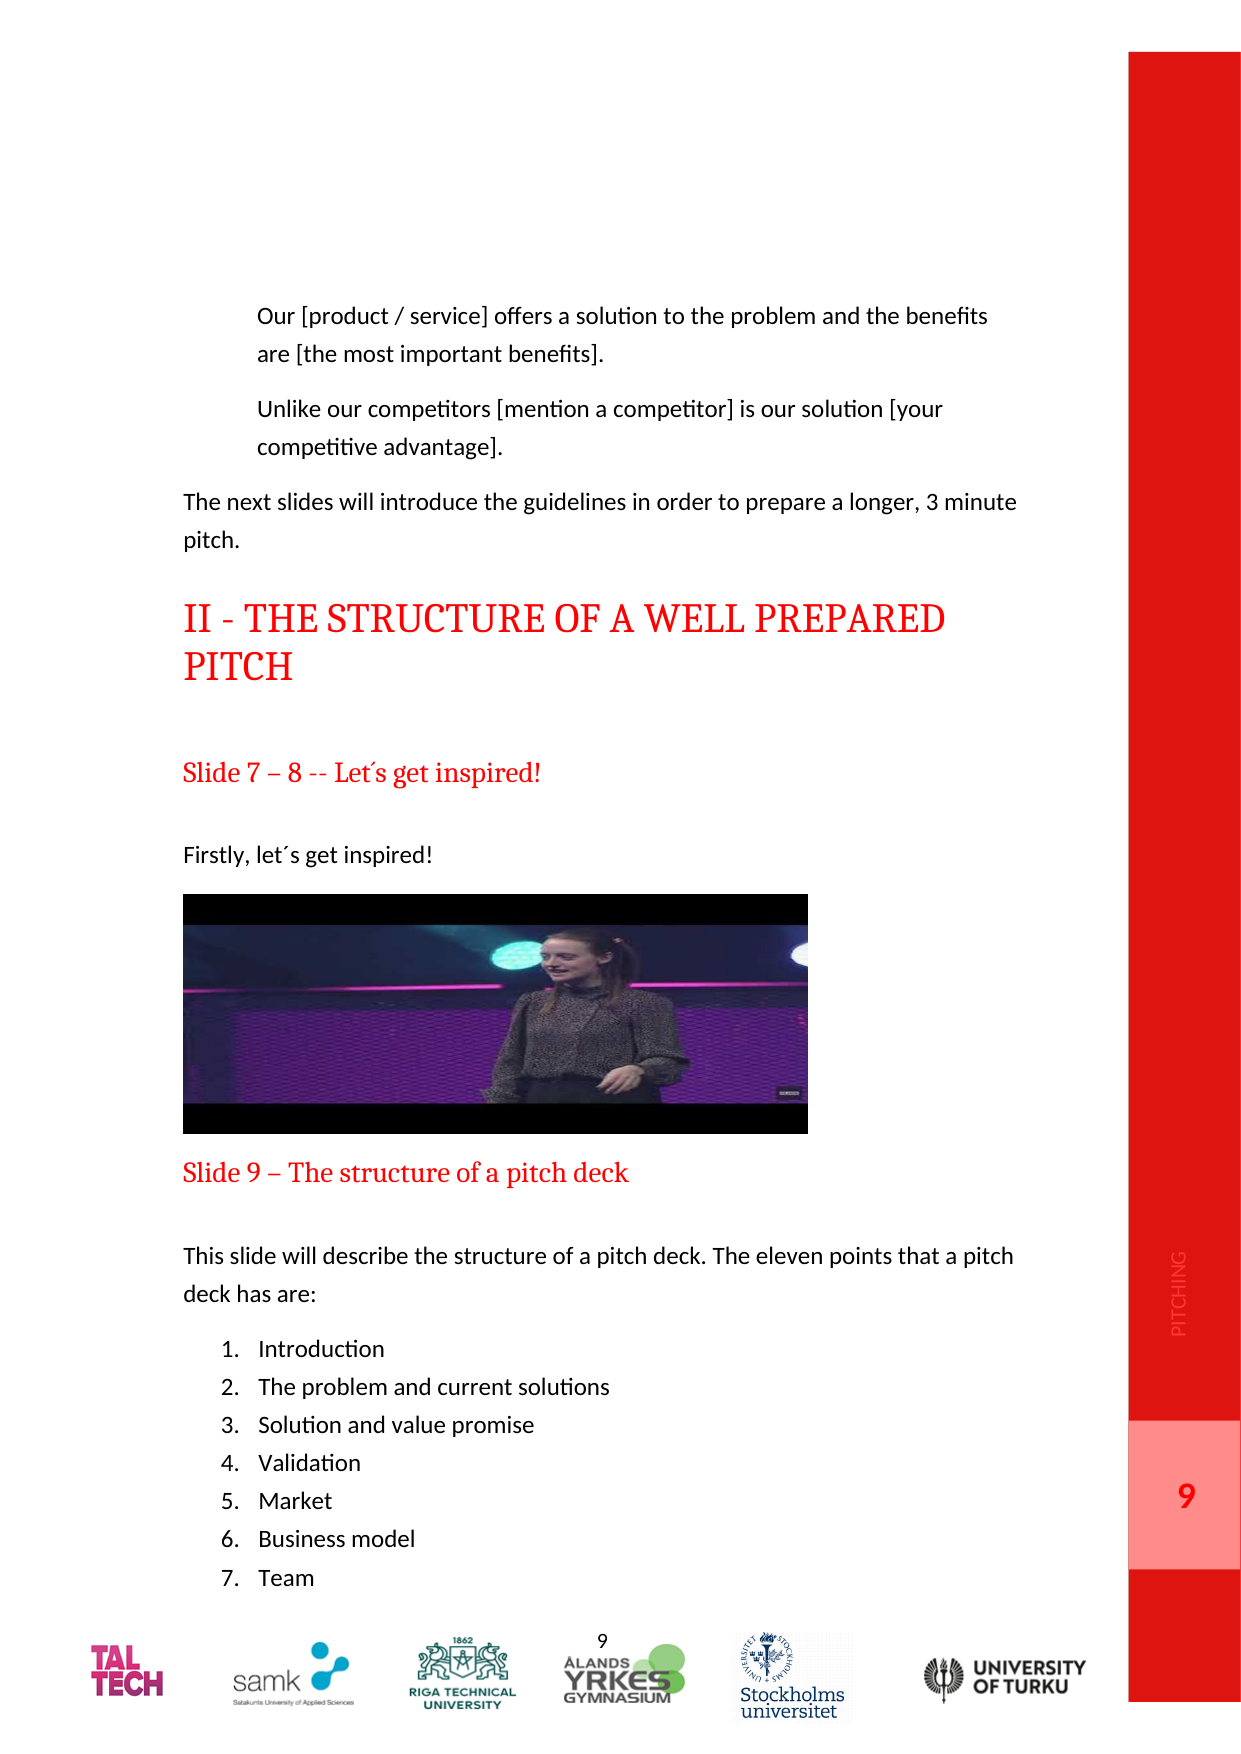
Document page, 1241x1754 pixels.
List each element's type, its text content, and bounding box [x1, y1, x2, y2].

picture [225, 1632, 362, 1716]
picture [900, 1637, 1109, 1716]
text Firstly, let´s get inspired! [183, 839, 1021, 870]
text Our [product / service] offers a solution to the problem and the benefits are [the most important benefits]. [257, 300, 1021, 369]
picture [731, 1632, 854, 1725]
text Unlike our competitors [mention a competitor] is our solution [your competitive advantage]. [257, 393, 1021, 462]
subtitle Slide 7 – 8 -- Let´s get inspired! [183, 756, 1021, 789]
picture [75, 1622, 178, 1725]
list Validation [221, 1447, 1021, 1478]
picture [564, 1644, 685, 1703]
picture [183, 894, 808, 1134]
subtitle II - THE STRUCTURE OF A WELL PREPARED PITCH [183, 595, 1021, 739]
list Business model [221, 1524, 1021, 1554]
picture [408, 1636, 518, 1711]
text The next slides will introduce the guidelines in order to prepare a longer, 3 minute pitch. [183, 486, 1021, 554]
subtitle Slide 9 – The structure of a pitch deck [183, 1157, 1021, 1190]
list The problem and current solutions [221, 1371, 1021, 1402]
text This slide will describe the structure of a pitch deck. The eleven points that a pitch deck has are: [183, 1240, 1021, 1309]
list Solution and value promise [221, 1409, 1021, 1440]
list Market [221, 1486, 1021, 1516]
list Team [221, 1562, 1021, 1592]
list Introduction [221, 1333, 1021, 1363]
